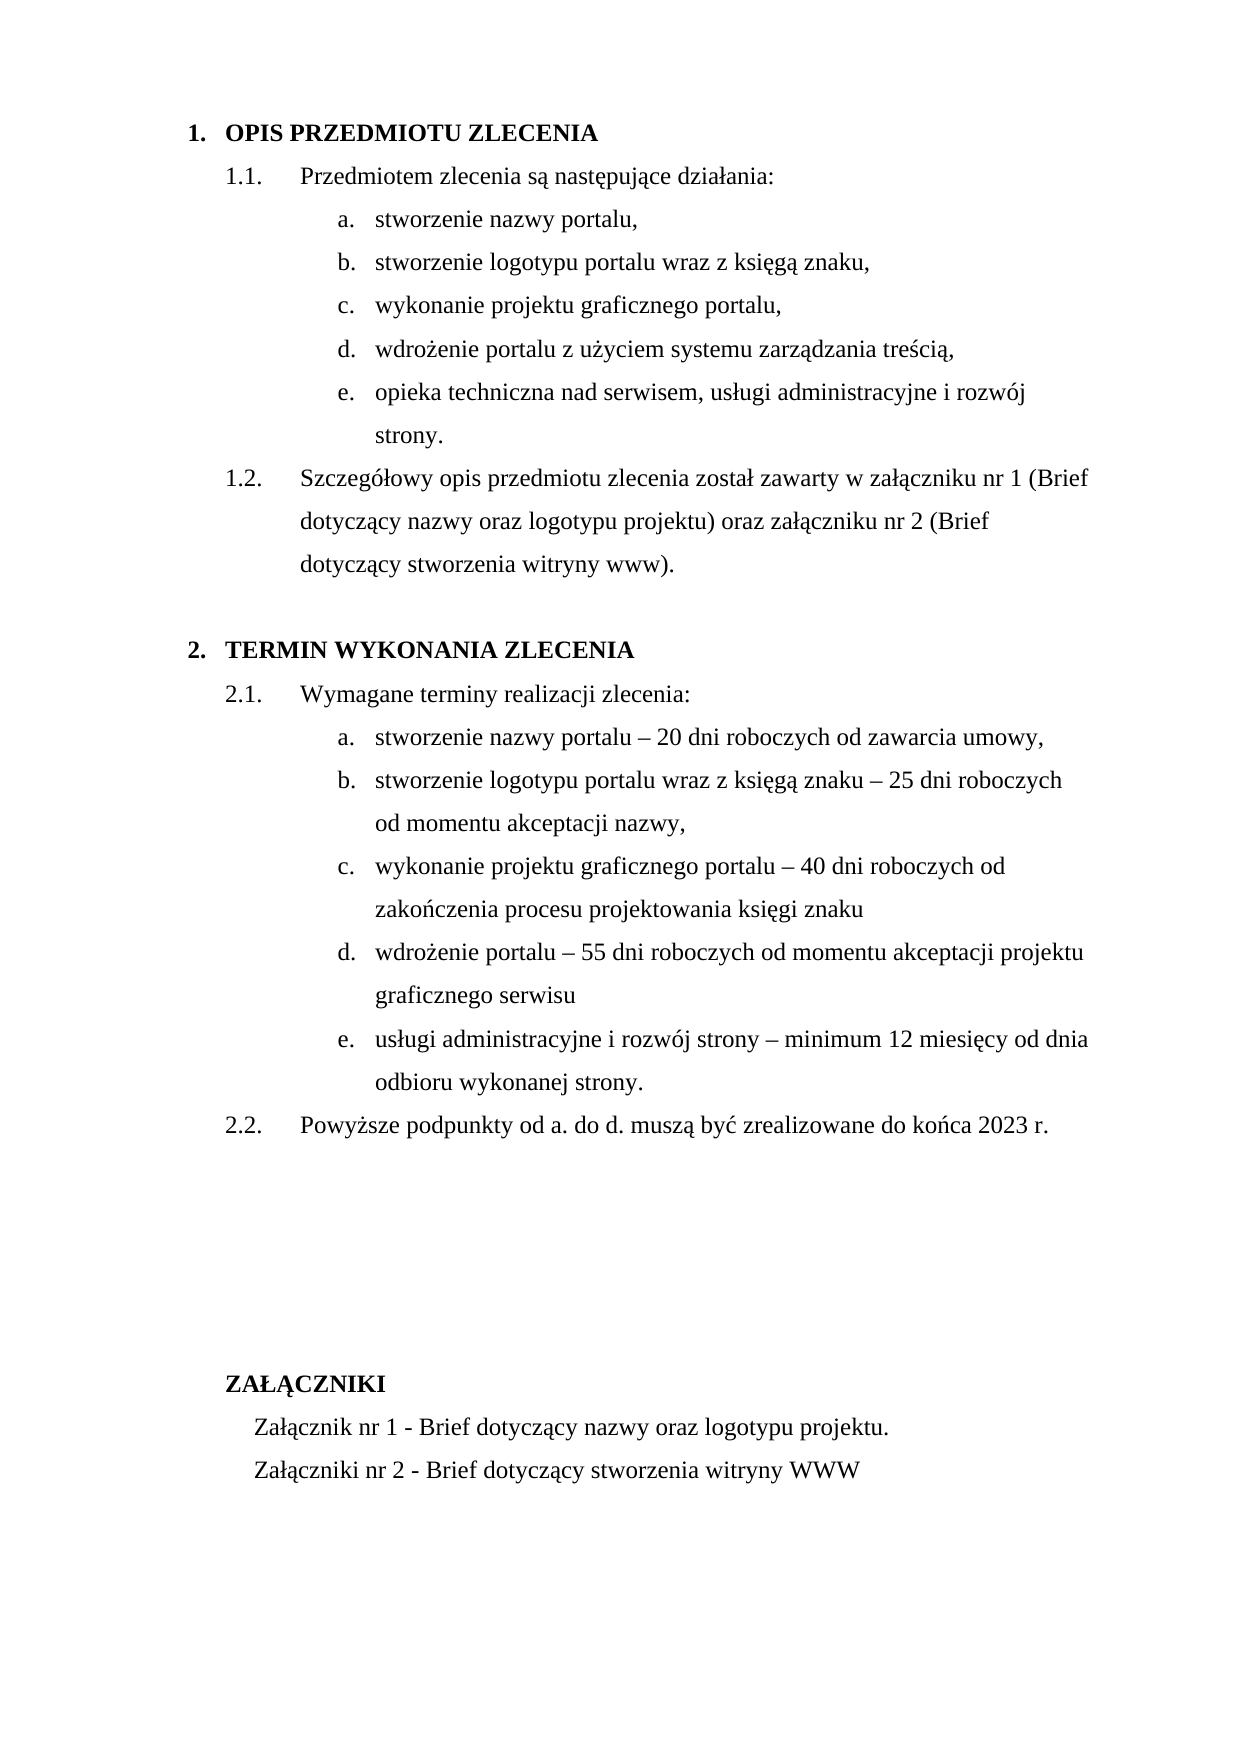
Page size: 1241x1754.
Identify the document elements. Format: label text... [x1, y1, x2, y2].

list wdrożenie portalu – 55 dni roboczych od momentu akceptacji projektu graficznego serwisu [337, 937, 1090, 1009]
list Powyższe podpunkty od a. do d. muszą być zrealizowane do końca 2023 r. [262, 1110, 1090, 1139]
list OPIS PRZEDMIOTU ZLECENIA [187, 118, 1090, 147]
list stworzenie nazwy portalu – 20 dni roboczych od zawarcia umowy, [337, 722, 1090, 751]
list wdrożenie portalu z użyciem systemu zarządzania treścią, [337, 334, 1090, 362]
list wykonanie projektu graficznego portalu, [337, 291, 1090, 319]
list opieka techniczna nad serwisem, usługi administracyjne i rozwój strony. [337, 377, 1090, 449]
text ZAŁĄCZNIKI [225, 1369, 1090, 1397]
list Szczegółowy opis przedmiotu zlecenia został zawarty w załączniku nr 1 (Brief dotyczący nazwy oraz logotypu projektu) oraz załączniku nr 2 (Brief dotyczący stworzenia witryny www). [262, 463, 1090, 578]
list Wymagane terminy realizacji zlecenia: [262, 679, 1090, 707]
list Przedmiotem zlecenia są następujące działania: [262, 161, 1090, 190]
list stworzenie logotypu portalu wraz z księgą znaku, [337, 247, 1090, 276]
list stworzenie logotypu portalu wraz z księgą znaku – 25 dni roboczych od momentu akceptacji nazwy, [337, 765, 1090, 837]
list stworzenie nazwy portalu, [337, 204, 1090, 233]
text Załączniki nr 2 - Brief dotyczący stworzenia witryny WWW [253, 1455, 1090, 1484]
list TERMIN WYKONANIA ZLECENIA [187, 636, 1090, 664]
list wykonanie projektu graficznego portalu – 40 dni roboczych od zakończenia procesu projektowania księgi znaku [337, 851, 1090, 923]
list usługi administracyjne i rozwój strony – minimum 12 miesięcy od dnia odbioru wykonanej strony. [337, 1024, 1090, 1096]
text Załącznik nr 1 - Brief dotyczący nazwy oraz logotypu projektu. [253, 1412, 1090, 1441]
